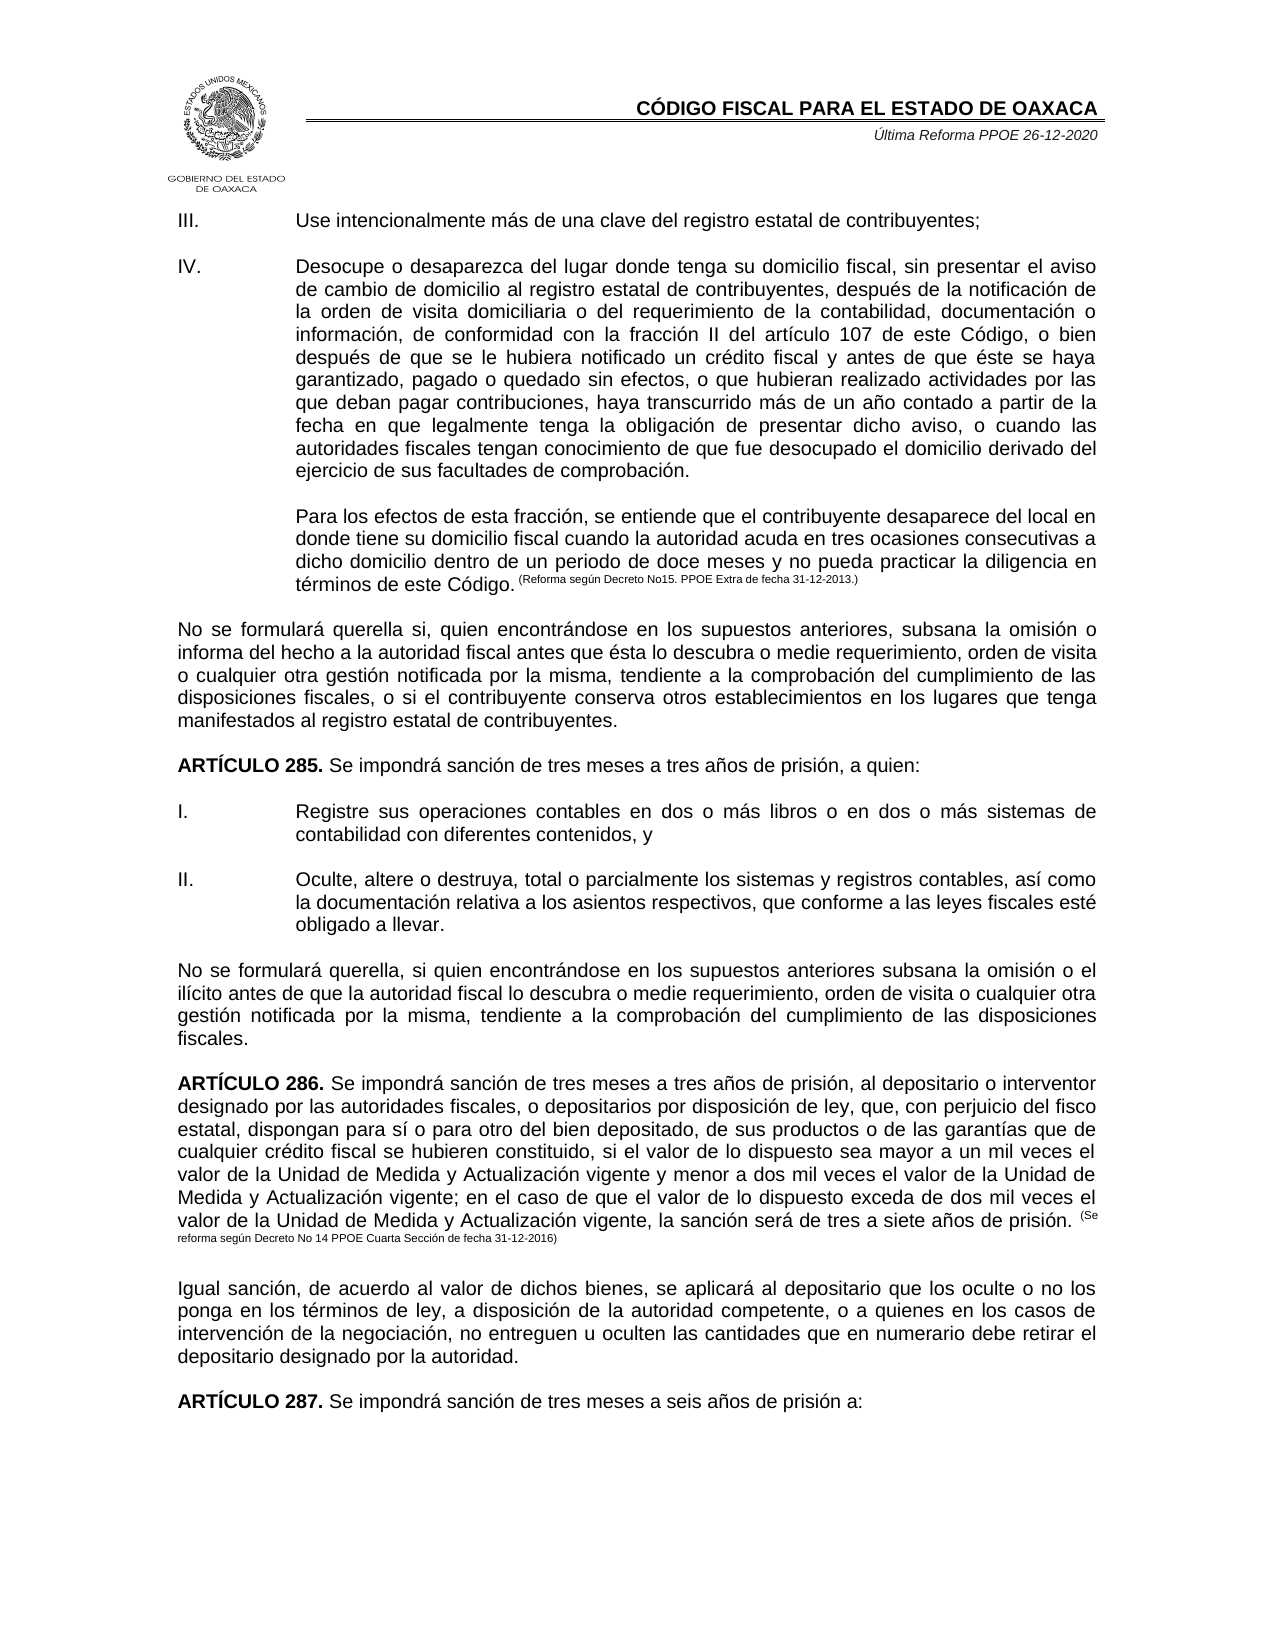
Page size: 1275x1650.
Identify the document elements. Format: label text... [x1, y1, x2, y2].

picture [165, 73, 288, 195]
text No se formulará querella si, quien encontrándose en los supuestos anteriores, subsana la omisión o informa del hecho a la autoridad fiscal antes que ésta lo descubra o medie requerimiento, orden de visita o cualquier otra gestión notificada por la misma, tendiente a la comprobación del cumplimiento de las disposiciones fiscales, o si el contribuyente conserva otros establecimientos en los lugares que tenga manifestados al registro estatal de contribuyentes. [177, 618, 1098, 732]
list Use intencionalmente más de una clave del registro estatal de contribuyentes; [177, 209, 1098, 232]
text Para los efectos de esta fracción, se entiende que el contribuyente desaparece del local en donde tiene su domicilio fiscal cuando la autoridad acuda en tres ocasiones consecutivas a dicho domicilio dentro de un periodo de doce meses y no pueda practicar la diligencia en términos de este Código. (Reforma según Decreto No15. PPOE Extra de fecha 31-12-2013.) [295, 504, 1098, 595]
text ARTÍCULO 286. Se impondrá sanción de tres meses a tres años de prisión, al depositario o interventor designado por las autoridades fiscales, o depositarios por disposición de ley, que, con perjuicio del fisco estatal, dispongan para sí o para otro del bien depositado, de sus productos o de las garantías que de cualquier crédito fiscal se hubieren constituido, si el valor de lo dispuesto sea mayor a un mil veces el valor de la Unidad de Medida y Actualización vigente y menor a dos mil veces el valor de la Unidad de Medida y Actualización vigente; en el caso de que el valor de lo dispuesto exceda de dos mil veces el valor de la Unidad de Medida y Actualización vigente, la sanción será de tres a siete años de prisión. (Se reforma según Decreto No 14 PPOE Cuarta Sección de fecha 31-12-2016) [177, 1072, 1098, 1254]
text ARTÍCULO 285. Se impondrá sanción de tres meses a tres años de prisión, a quien: [177, 754, 1098, 777]
list Oculte, altere o destruya, total o parcialmente los sistemas y registros contables, así como la documentación relativa a los asientos respectivos, que conforme a las leyes fiscales esté obligado a llevar. [177, 868, 1098, 936]
list Desocupe o desaparezca del lugar donde tenga su domicilio fiscal, sin presentar el aviso de cambio de domicilio al registro estatal de contribuyentes, después de la notificación de la orden de visita domiciliaria o del requerimiento de la contabilidad, documentación o información, de conformidad con la fracción II del artículo 107 de este Código, o bien después de que se le hubiera notificado un crédito fiscal y antes de que éste se haya garantizado, pagado o quedado sin efectos, o que hubieran realizado actividades por las que deban pagar contribuciones, haya transcurrido más de un año contado a partir de la fecha en que legalmente tenga la obligación de presentar dicho aviso, o cuando las autoridades fiscales tengan conocimiento de que fue desocupado el domicilio derivado del ejercicio de sus facultades de comprobación. [177, 255, 1098, 482]
text Igual sanción, de acuerdo al valor de dichos bienes, se aplicará al depositario que los oculte o no los ponga en los términos de ley, a disposición de la autoridad competente, o a quienes en los casos de intervención de la negociación, no entreguen u oculten las cantidades que en numerario debe retirar el depositario designado por la autoridad. [177, 1277, 1098, 1367]
list Registre sus operaciones contables en dos o más libros o en dos o más sistemas de contabilidad con diferentes contenidos, y [177, 800, 1098, 845]
text No se formulará querella, si quien encontrándose en los supuestos anteriores subsana la omisión o el ilícito antes de que la autoridad fiscal lo descubra o medie requerimiento, orden de visita o cualquier otra gestión notificada por la misma, tendiente a la comprobación del cumplimiento de las disposiciones fiscales. [177, 959, 1098, 1049]
text ARTÍCULO 287. Se impondrá sanción de tres meses a seis años de prisión a: [177, 1390, 1098, 1413]
